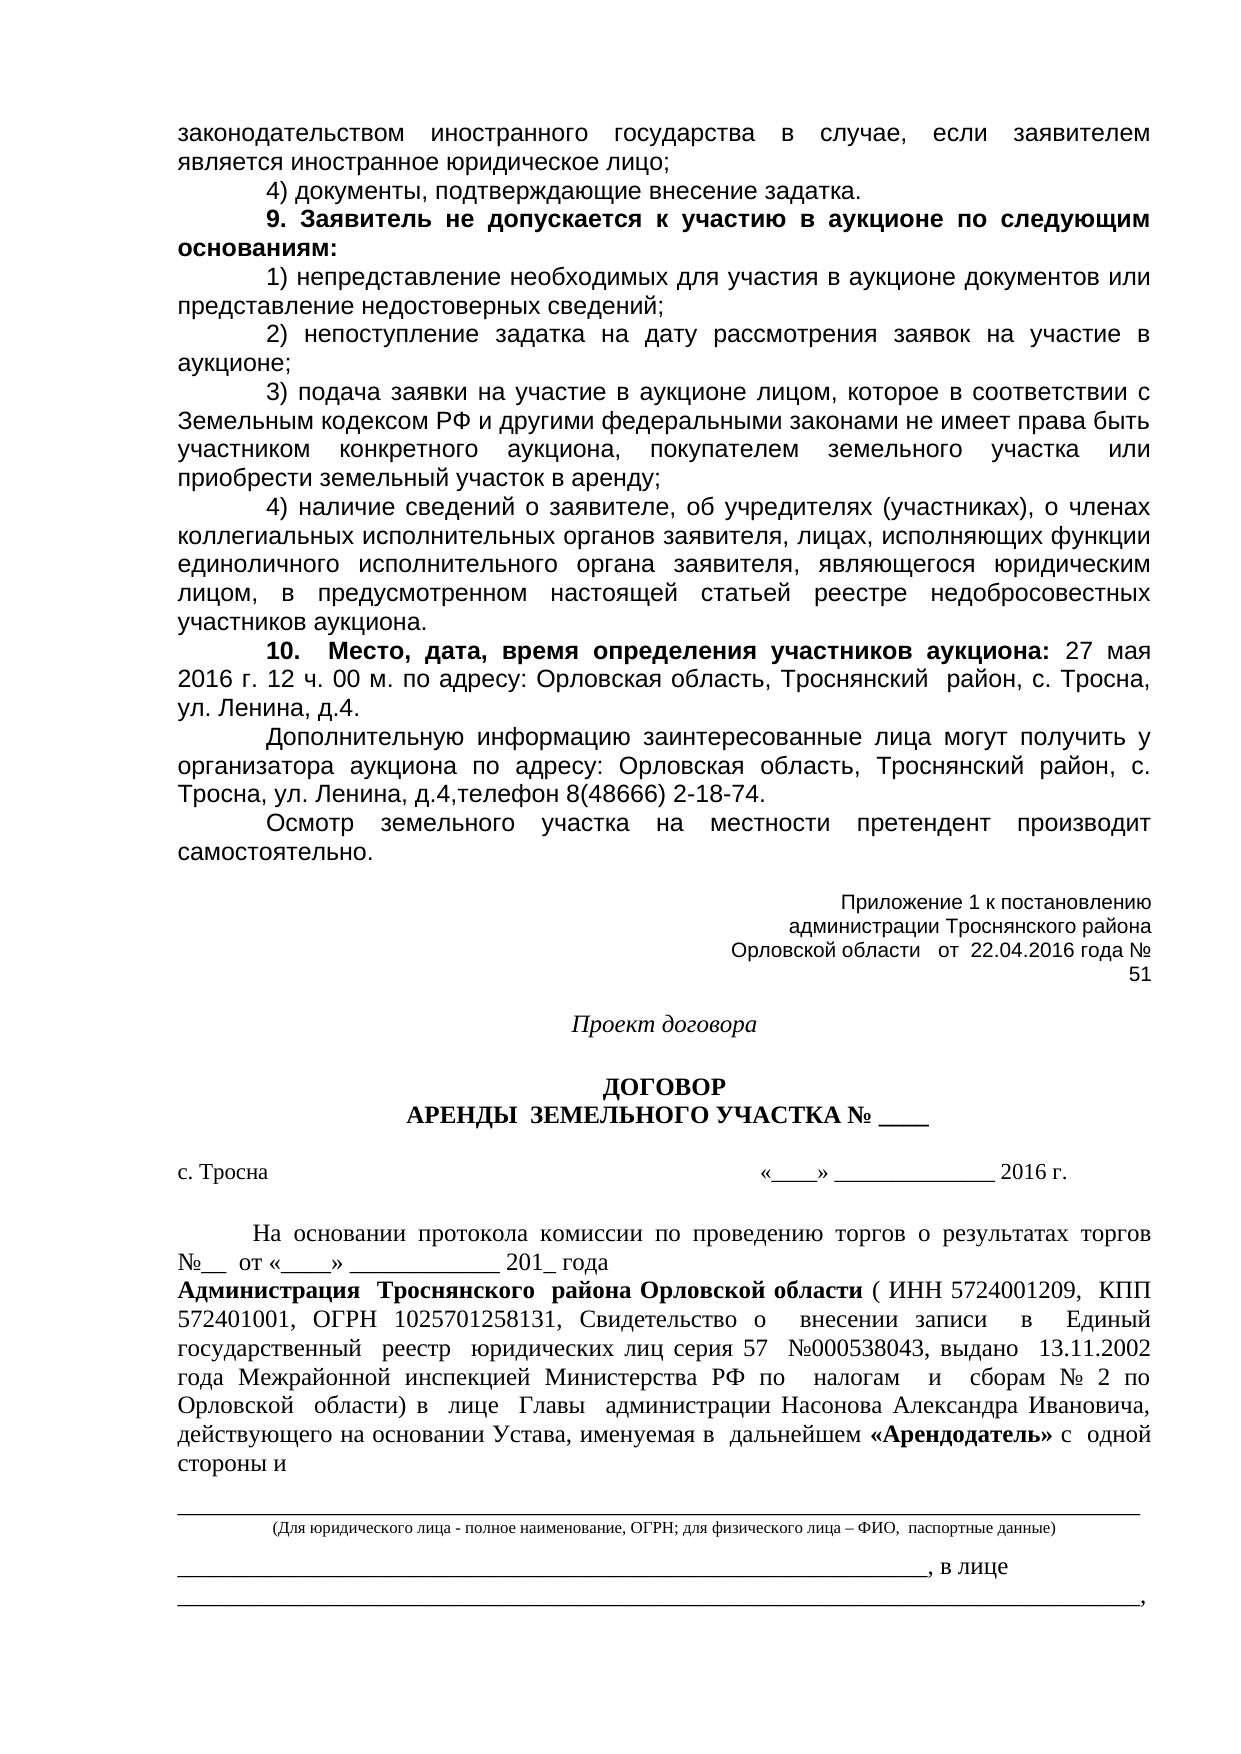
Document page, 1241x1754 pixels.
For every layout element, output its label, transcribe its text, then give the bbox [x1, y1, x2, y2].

text 4) наличие сведений о заявителе, об учредителях (участниках), о членах коллегиальных исполнительных органов заявителя, лицах, исполняющих функции единоличного исполнительного органа заявителя, являющегося юридическим лицом, в предусмотренном настоящей статьей реестре недобросовестных участников аукциона. [177, 492, 1152, 636]
text (Для юридического лица - полное наименование, ОГРН; для физического лица – ФИО, паспортные данные) [177, 1518, 1152, 1551]
text 9. Заявитель не допускается к участию в аукционе по следующим основаниям: [177, 204, 1152, 262]
text 10. Место, дата, время определения участников аукциона: 27 мая 2016 г. 12 ч. . по адресу: Орловская область, Троснянский район, с. Тросна, ул. Ленина, д.4. [177, 636, 1152, 722]
text На основании протокола комиссии по проведению торгов о результатах торгов №__ от «____» ____________ 201_ года [177, 1218, 1152, 1275]
text Администрация Троснянского района Орловской области ( ИНН 5724001209, КПП 572401001, ОГРН 1025701258131, Свидетельство о внесении записи в Единый государственный реестр юридических лиц серия 57 №000538043, выдано 13.11.2002 года Межрайонной инспекцией Министерства РФ по налогам и сборам № 2 по Орловской области) в лице Главы администрации Насонова Александра Ивановича, действующего на основании Устава, именуемая в дальнейшем «Арендодатель» с одной стороны и [177, 1275, 1152, 1477]
text АРЕНДЫ ЗЕМЕЛЬНОГО УЧАСТКА № ____ [177, 1100, 1152, 1129]
text ДОГОВОР [177, 1072, 1152, 1100]
text Приложение 1 к постановлению администрации Троснянского района Орловской области от 22.04.2016 года № 51 [723, 889, 1152, 985]
text 4) документы, подтверждающие внесение задатка. [177, 176, 1152, 204]
text Дополнительную информацию заинтересованные лица могут получить у организатора аукциона по адресу: Орловская область, Троснянский район, с. Тросна, ул. Ленина, д.4,телефон 8(48666) 2-18-74. [177, 722, 1152, 808]
text 2) непоступление задатка на дату рассмотрения заявок на участие в аукционе; [177, 319, 1152, 377]
text _____________________________________________________________________________ [177, 1489, 1152, 1518]
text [177, 118, 1152, 176]
title Проект договора [177, 1009, 1152, 1038]
text 3) подача заявки на участие в аукционе лицом, которое в соответствии с Земельным кодексом РФ и другими федеральными законами не имеет права быть участником конкретного аукциона, покупателем земельного участка или приобрести земельный участок в аренду; [177, 377, 1152, 492]
text с. Тросна «____» ______________ 2016 г. [177, 1158, 1152, 1184]
text 1) непредставление необходимых для участия в аукционе документов или представление недостоверных сведений; [177, 262, 1152, 319]
text Осмотр земельного участка на местности претендент производит самостоятельно. [177, 808, 1152, 866]
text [177, 1551, 1152, 1609]
